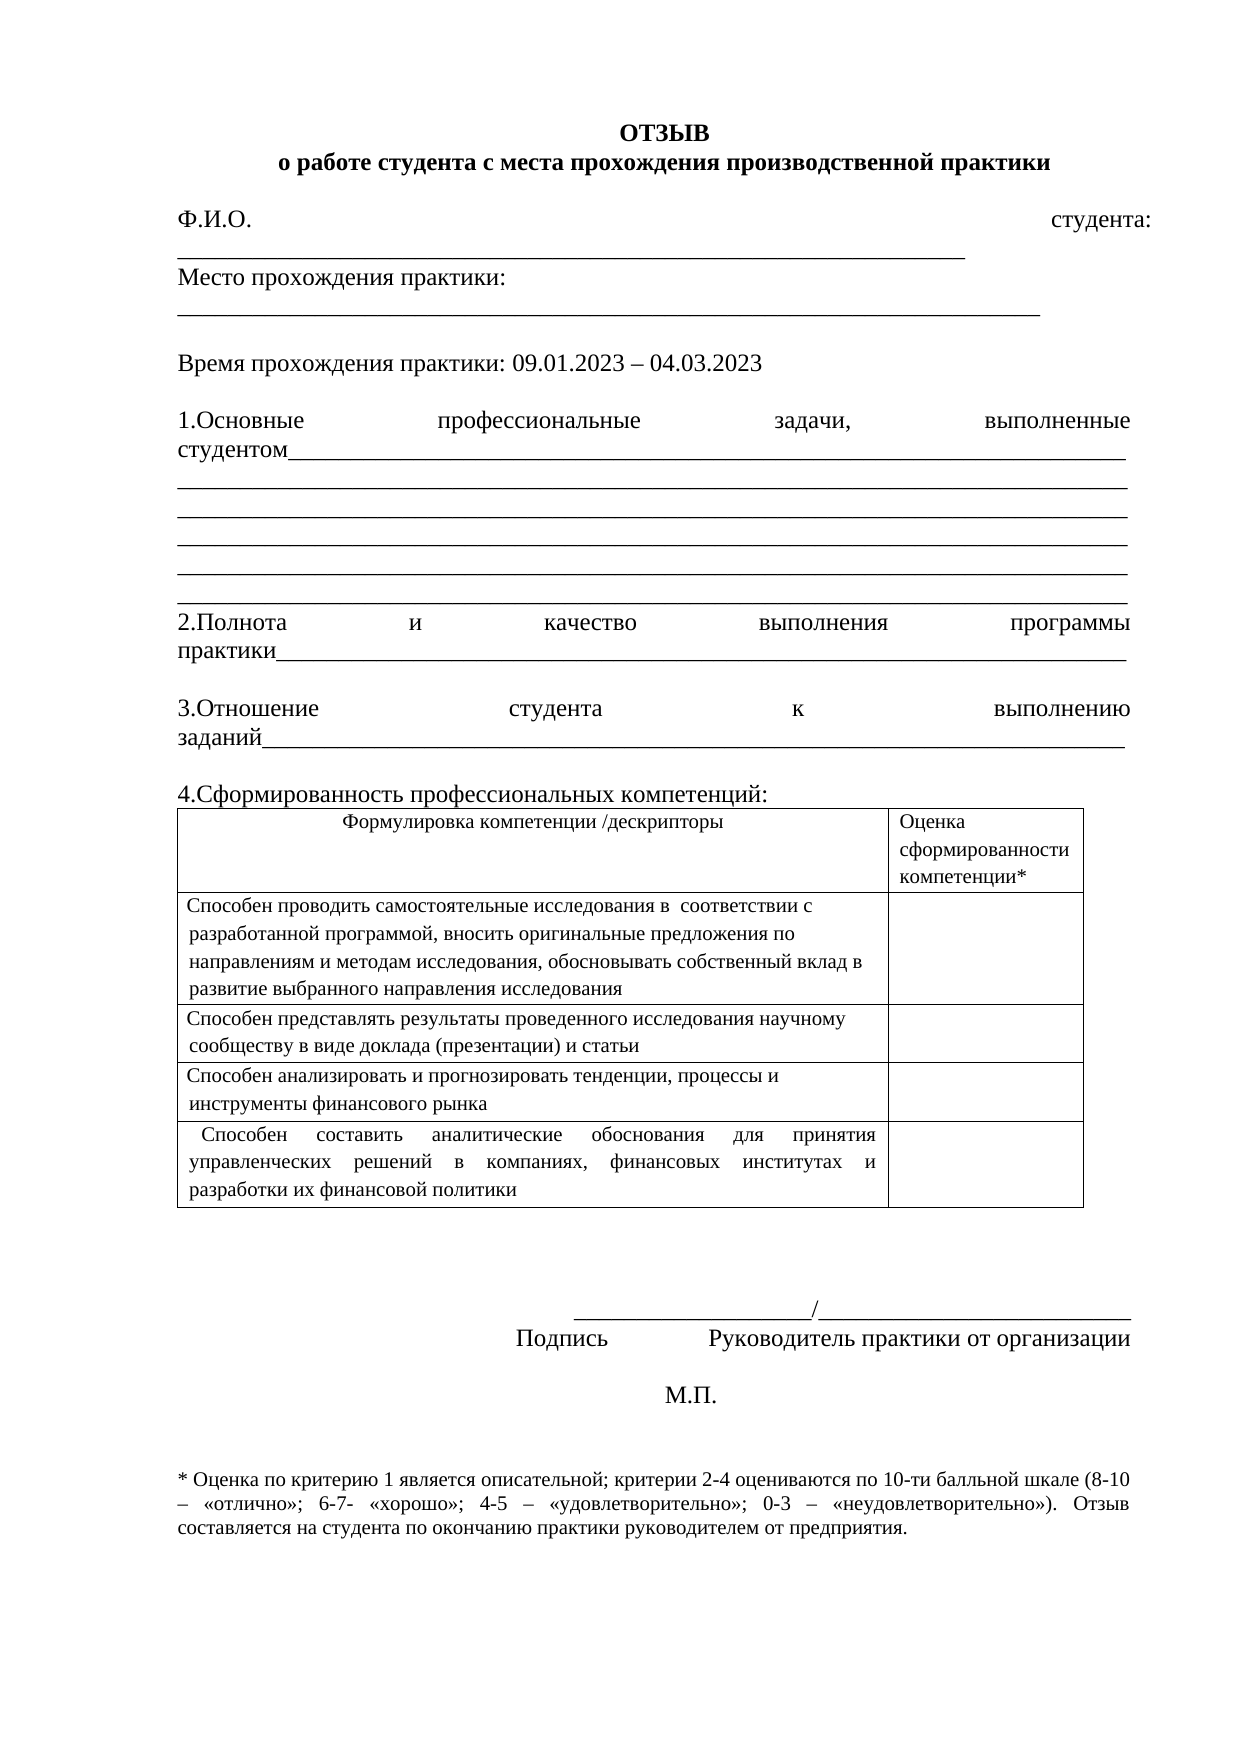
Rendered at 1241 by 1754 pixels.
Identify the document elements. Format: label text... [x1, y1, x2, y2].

table_cell [889, 1122, 1083, 1207]
table_cell [889, 893, 1083, 1004]
text ОТЗЫВ [177, 118, 1152, 147]
table_cell [889, 1063, 1083, 1121]
table_cell Способен составить аналитические обоснования для принятия управленческих решений в компаниях, финансовых институтах и разработки их финансовой политики [178, 1122, 888, 1207]
text ___________________/_________________________ [177, 1294, 1131, 1323]
table_cell Способен представлять результаты проведенного исследования научному сообществу в виде доклада (презентации) и статьи [178, 1005, 888, 1062]
text о работе студента с места прохождения производственной практики [177, 147, 1152, 176]
text Ф.И.О. студента: _______________________________________________________________ [177, 204, 1152, 262]
text * Оценка по критерию 1 является описательной; критерии 2-4 оцениваются по 10-ти балльной шкале (8-10 – «отлично»; 6-7- «хорошо»; 4-5 – «удовлетворительно»; 0-3 – «неудовлетворительно»). Отзыв составляется на студента по окончанию практики руководителем от предприятия. [177, 1467, 1131, 1539]
text 4.Сформированность профессиональных компетенций: [177, 779, 1131, 808]
text Подпись Руководитель практики от организации [177, 1323, 1131, 1352]
text 3.Отношение студента к выполнению заданий_____________________________________________________________________ [177, 693, 1131, 751]
table_cell [889, 1005, 1083, 1062]
text 1.Основные профессиональные задачи, выполненные студентом_______________________________________________________________________________________________________________________________________________________________________________________________________________________________________________________________________________________________________________________________________________________________________________________________________________________________________________________________ [177, 406, 1131, 607]
text Место прохождения практики: _____________________________________________________________________ [177, 262, 1152, 319]
text 2.Полнота и качество выполнения программы практики____________________________________________________________________ [177, 607, 1131, 664]
text Время прохождения практики: 09.01.2023 – 04.03.2023 [177, 348, 1152, 377]
table_cell Способен проводить самостоятельные исследования в соответствии с разработанной программой, вносить оригинальные предложения по направлениям и методам исследования, обосновывать собственный вклад в развитие выбранного направления исследования [178, 893, 888, 1004]
text М.П. [177, 1380, 1131, 1409]
table_header Оценка сформированности компетенции* [889, 809, 1083, 892]
table_header Формулировка компетенции /дескрипторы [178, 809, 888, 892]
table_cell Способен анализировать и прогнозировать тенденции, процессы и инструменты финансового рынка [178, 1063, 888, 1121]
